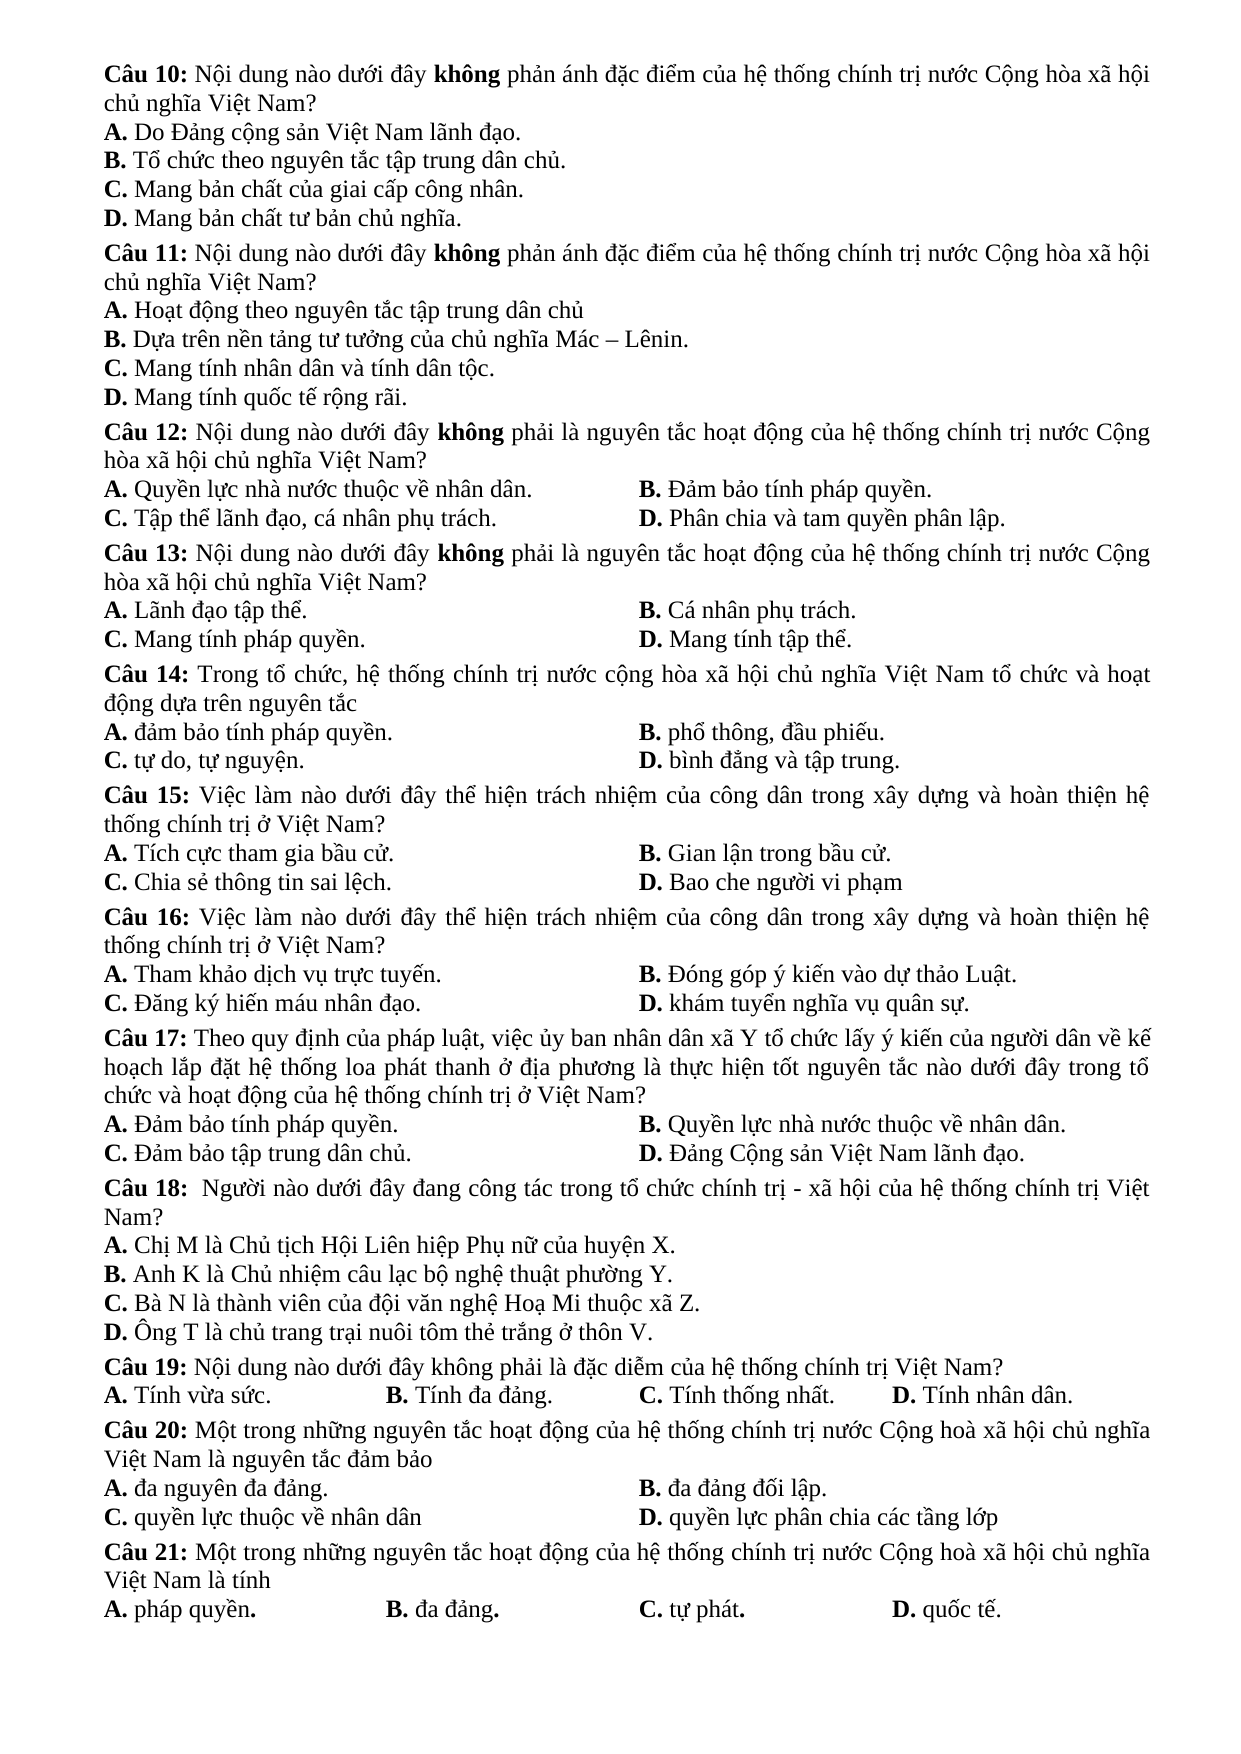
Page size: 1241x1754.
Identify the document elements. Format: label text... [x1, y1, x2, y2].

text A. Tính vừa sức. B. Tính đa đảng. C. Tính thống nhất. D. Tính nhân dân. [103, 1380, 1152, 1409]
text A. đa nguyên đa đảng. B. đa đảng đối lập. [103, 1473, 1152, 1502]
text C. quyền lực thuộc về nhân dân D. quyền lực phân chia các tầng lớp [103, 1502, 1152, 1530]
text Câu 10: Nội dung nào dưới đây không phản ánh đặc điểm của hệ thống chính trị nước Cộng hòa xã hội chủ nghĩa Việt Nam? [103, 59, 1152, 117]
text C. Đăng ký hiến máu nhân đạo. D. khám tuyển nghĩa vụ quân sự. [103, 988, 1152, 1017]
text Câu 19: Nội dung nào dưới đây không phải là đặc diễm của hệ thống chính trị Việt Nam? [103, 1352, 1152, 1380]
text A. Quyền lực nhà nước thuộc về nhân dân. B. Đảm bảo tính pháp quyền. [103, 474, 1152, 503]
text C. Mang tính nhân dân và tính dân tộc. [103, 353, 1152, 382]
text D. Mang tính quốc tế rộng rãi. [103, 382, 1152, 410]
text Câu 18: Người nào dưới đây đang công tác trong tổ chức chính trị - xã hội của hệ thống chính trị Việt Nam? [103, 1173, 1152, 1230]
text B. Dựa trên nền tảng tư tưởng của chủ nghĩa Mác – Lênin. [103, 324, 1152, 353]
text B. Tổ chức theo nguyên tắc tập trung dân chủ. [103, 145, 1152, 174]
text D. Mang bản chất tư bản chủ nghĩa. [103, 203, 1152, 232]
text A. Đảm bảo tính pháp quyền. B. Quyền lực nhà nước thuộc về nhân dân. [103, 1109, 1152, 1138]
text C. Tập thể lãnh đạo, cá nhân phụ trách. D. Phân chia và tam quyền phân lập. [103, 503, 1152, 532]
text A. Chị M là Chủ tịch Hội Liên hiệp Phụ nữ của huyện X. [103, 1230, 1152, 1259]
text B. Anh K là Chủ nhiệm câu lạc bộ nghệ thuật phường Y. [103, 1259, 1152, 1288]
text Câu 16: Việc làm nào dưới đây thể hiện trách nhiệm của công dân trong xây dựng và hoàn thiện hệ thống chính trị ở Việt Nam? [103, 902, 1152, 959]
text Câu 20: Một trong những nguyên tắc hoạt động của hệ thống chính trị nước Cộng hoà xã hội chủ nghĩa Việt Nam là nguyên tắc đảm bảo [103, 1415, 1152, 1473]
text Câu 15: Việc làm nào dưới đây thể hiện trách nhiệm của công dân trong xây dựng và hoàn thiện hệ thống chính trị ở Việt Nam? [103, 780, 1152, 838]
text A. đảm bảo tính pháp quyền. B. phổ thông, đầu phiếu. [103, 717, 1152, 745]
text A. Tích cực tham gia bầu cử. B. Gian lận trong bầu cử. [103, 838, 1152, 867]
text A. Lãnh đạo tập thể. B. Cá nhân phụ trách. [103, 595, 1152, 624]
text C. Mang tính pháp quyền. D. Mang tính tập thể. [103, 624, 1152, 653]
text Câu 11: Nội dung nào dưới đây không phản ánh đặc điểm của hệ thống chính trị nước Cộng hòa xã hội chủ nghĩa Việt Nam? [103, 238, 1152, 295]
text A. Hoạt động theo nguyên tắc tập trung dân chủ [103, 295, 1152, 324]
text Câu 21: Một trong những nguyên tắc hoạt động của hệ thống chính trị nước Cộng hoà xã hội chủ nghĩa Việt Nam là tính [103, 1537, 1152, 1594]
text Câu 14: Trong tổ chức, hệ thống chính trị nước cộng hòa xã hội chủ nghĩa Việt Nam tổ chức và hoạt động dựa trên nguyên tắc [103, 659, 1152, 717]
text D. Ông T là chủ trang trại nuôi tôm thẻ trắng ở thôn V. [103, 1317, 1152, 1345]
text C. Chia sẻ thông tin sai lệch. D. Bao che người vi phạm [103, 867, 1152, 895]
text A. pháp quyền. B. đa đảng. C. tự phát. D. quốc tế. [103, 1594, 1152, 1623]
text C. Bà N là thành viên của đội văn nghệ Hoạ Mi thuộc xã Z. [103, 1288, 1152, 1317]
text A. Do Đảng cộng sản Việt Nam lãnh đạo. [103, 117, 1152, 145]
text A. Tham khảo dịch vụ trực tuyến. B. Đóng góp ý kiến vào dự thảo Luật. [103, 959, 1152, 988]
text C. tự do, tự nguyện. D. bình đẳng và tập trung. [103, 745, 1152, 774]
text C. Đảm bảo tập trung dân chủ. D. Đảng Cộng sản Việt Nam lãnh đạo. [103, 1138, 1152, 1167]
text Câu 17: Theo quy định của pháp luật, việc ủy ban nhân dân xã Y tổ chức lấy ý kiến của người dân về kế hoạch lắp đặt hệ thống loa phát thanh ở địa phương là thực hiện tốt nguyên tắc nào dưới đây trong tổ chức và hoạt động của hệ thống chính trị ở Việt Nam? [103, 1023, 1152, 1109]
text Câu 13: Nội dung nào dưới đây không phải là nguyên tắc hoạt động của hệ thống chính trị nước Cộng hòa xã hội chủ nghĩa Việt Nam? [103, 538, 1152, 595]
text Câu 12: Nội dung nào dưới đây không phải là nguyên tắc hoạt động của hệ thống chính trị nước Cộng hòa xã hội chủ nghĩa Việt Nam? [103, 417, 1152, 474]
text C. Mang bản chất của giai cấp công nhân. [103, 174, 1152, 203]
